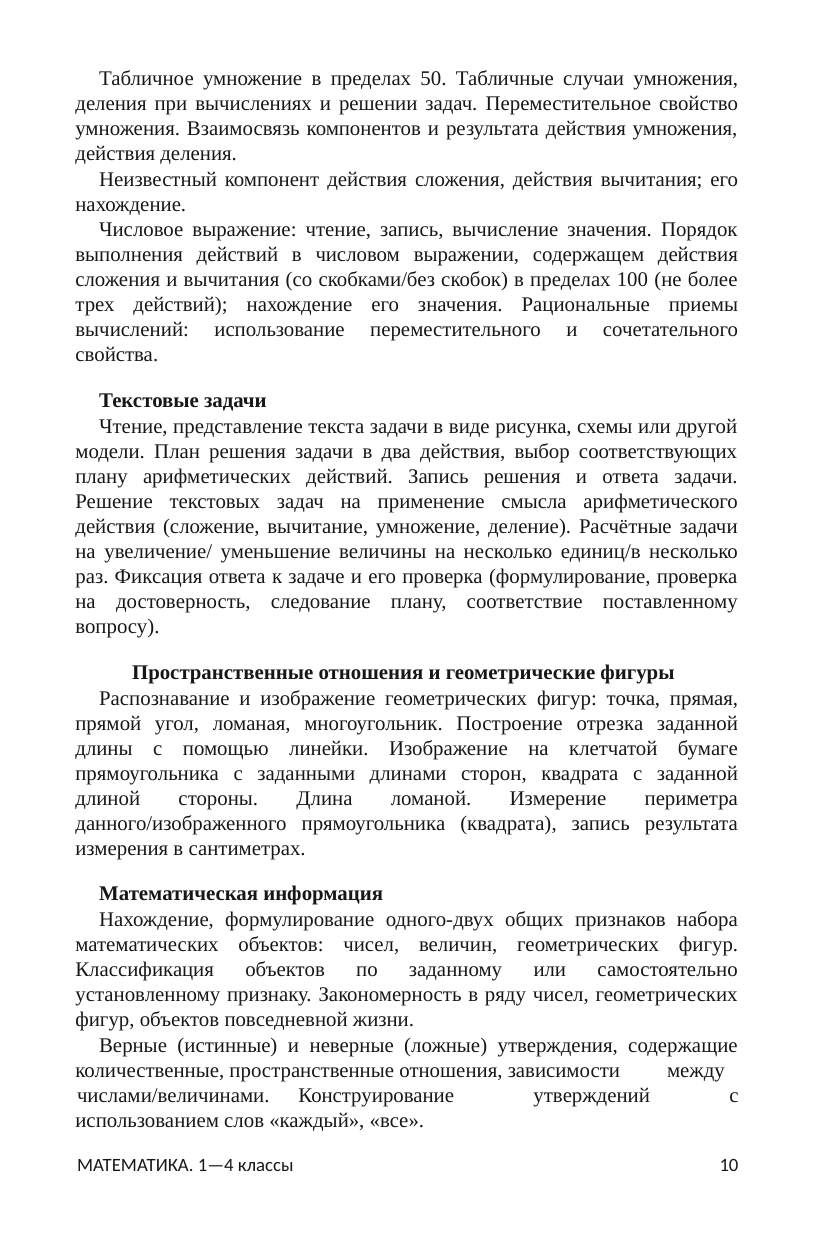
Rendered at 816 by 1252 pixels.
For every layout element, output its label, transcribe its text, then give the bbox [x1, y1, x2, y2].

text Неизвестный компонент действия сложения, действия вычитания; его нахождение. [75, 167, 738, 216]
subtitle Текстовые задачи [99, 388, 738, 412]
text Табличное умножение в пределах 50. Табличные случаи умножения, деления при вычислениях и решении задач. Переместительное свойство умножения. Взаимосвязь компонентов и результата действия умножения, действия деления. [75, 66, 738, 165]
text Чтение, представление текста задачи в виде рисунка, схемы или другой модели. План решения задачи в два действия, выбор соответствующих плану арифметических действий. Запись решения и ответа задачи. Решение текстовых задач на применение смысла арифметического действия (сложение, вычитание, умножение, деление). Расчётные задачи на увеличение/ уменьшение величины на несколько единиц/в несколько раз. Фиксация ответа к задаче и его проверка (формулирование, проверка на достоверность, следование плану, соответствие поставленному вопросу). [75, 414, 738, 638]
text Числовое выражение: чтение, запись, вычисление значения. Порядок выполнения действий в числовом выражении, содержащем действия сложения и вычитания (со скобками/без скобок) в пределах 100 (не более трех действий); нахождение его значения. Рациональные приемы вычислений: использование переместительного и сочетательного свойства. [75, 217, 738, 366]
text Нахождение, формулирование одного-двух общих признаков набора математических объектов: чисел, величин, геометрических фигур. Классификация объектов по заданному или самостоятельно установленному признаку. Закономерность в ряду чисел, геометрических фигур, объектов повседневной жизни. [75, 907, 738, 1031]
subtitle Математическая информация [99, 881, 738, 905]
text Распознавание и изображение геометрических фигур: точка, прямая, прямой угол, ломаная, многоугольник. Построение отрезка заданной длины с помощью линейки. Изображение на клетчатой бумаге прямоугольника с заданными длинами сторон, квадрата с заданной длиной стороны. Длина ломаной. Измерение периметра данного/изображенного прямоугольника (квадрата), запись результата измерения в сантиметрах. [75, 686, 738, 860]
subtitle Пространственные отношения и геометрические фигуры [77, 660, 730, 684]
text Верные (истинные) и неверные (ложные) утверждения, содержащие количественные, пространственные отношения, зависимости между числами/величинами. Конструирование утверждений с использованием слов «каждый», «все». [75, 1033, 738, 1132]
